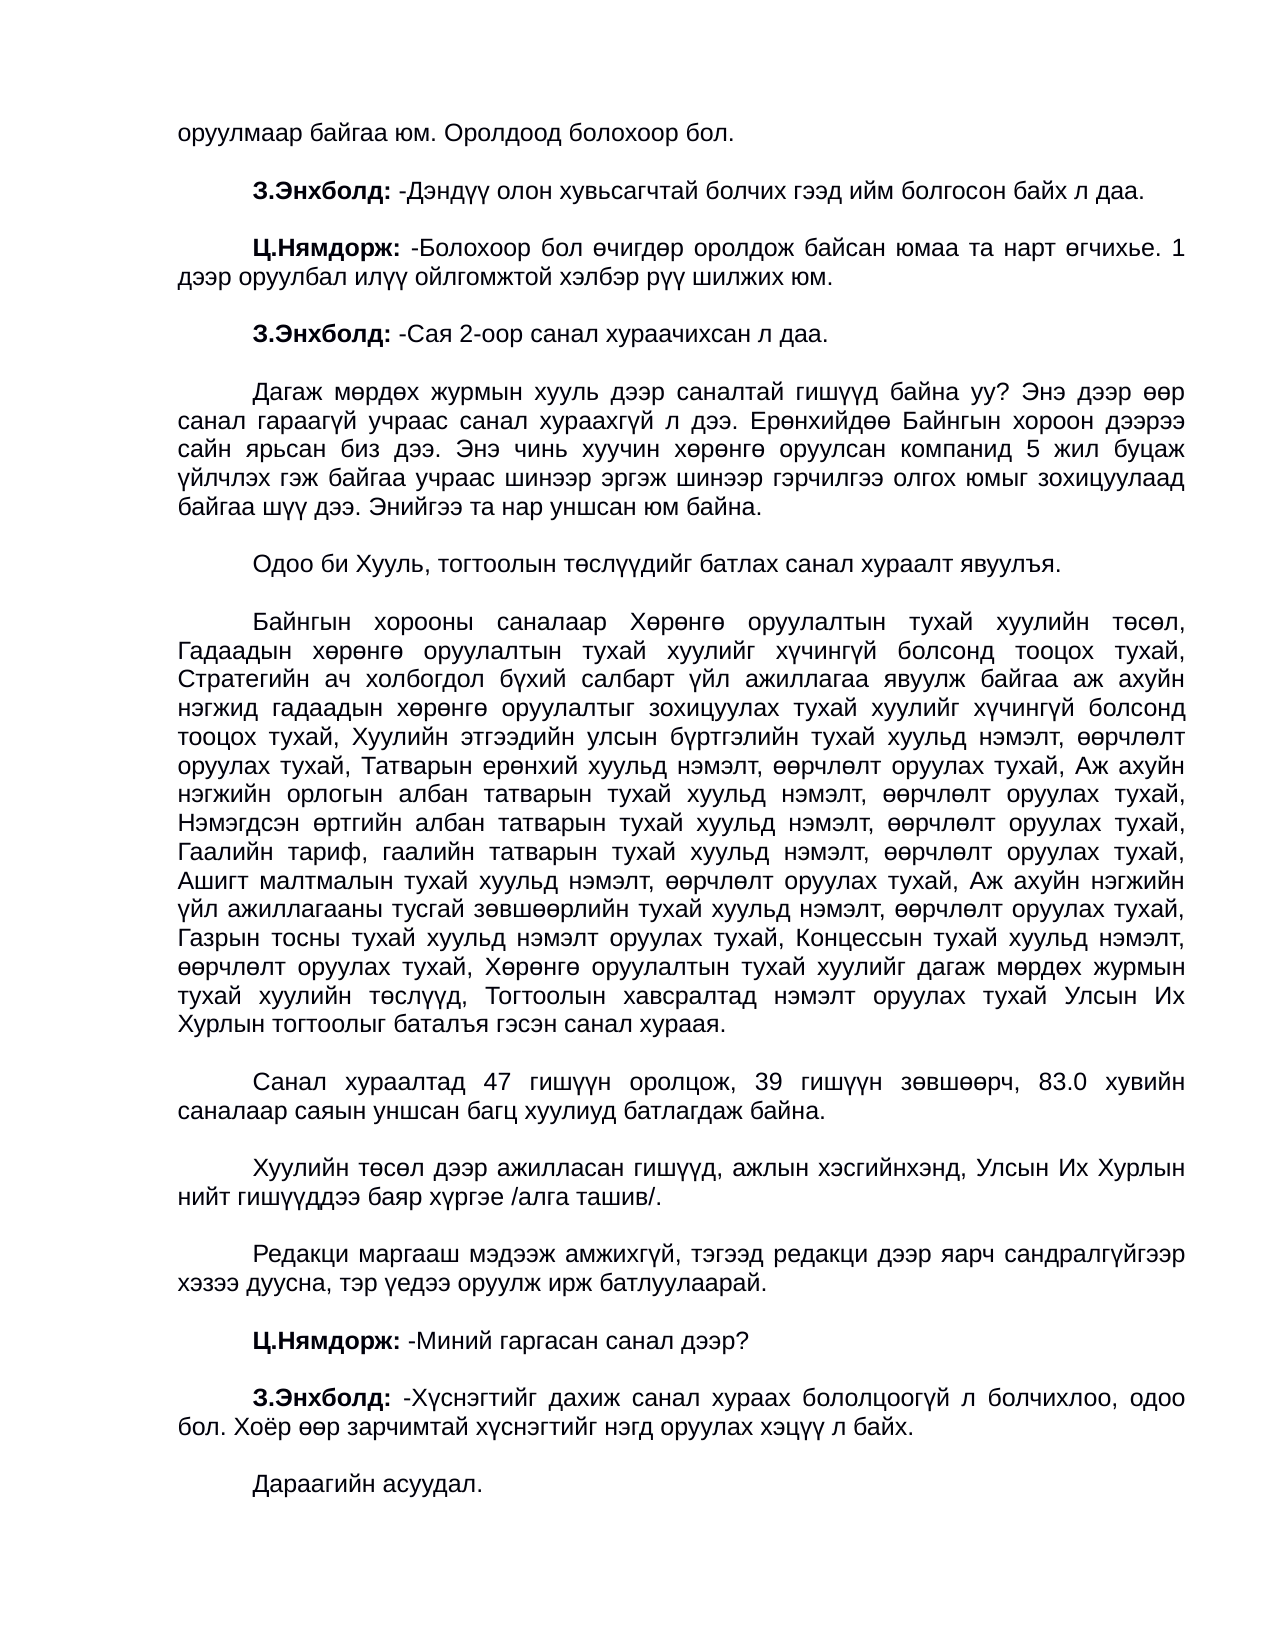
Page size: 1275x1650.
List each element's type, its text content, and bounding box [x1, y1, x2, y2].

text Ц.Нямдорж: -Болохоор бол өчигдөр оролдож байсан юмаа та нарт өгчихье. 1 дээр оруулбал илүү ойлгомжтой хэлбэр рүү шилжих юм. [177, 233, 1186, 291]
text Санал хураалтад 47 гишүүн оролцож, 39 гишүүн зөвшөөрч, 83.0 хувийн саналаар саяын уншсан багц хуулиуд батлагдаж байна. [177, 1067, 1186, 1124]
text Дараагийн асуудал. [177, 1469, 1186, 1498]
text З.Энхболд: -Сая 2-оор санал хураачихсан л даа. [177, 319, 1186, 348]
text Ц.Нямдорж: -Миний гаргасан санал дээр? [177, 1326, 1186, 1354]
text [177, 118, 1186, 147]
text Хуулийн төсөл дээр ажилласан гишүүд, ажлын хэсгийнхэнд, Улсын Их Хурлын нийт гишүүддээ баяр хүргэе /алга ташив/. [177, 1153, 1186, 1211]
text Одоо би Хууль, тогтоолын төслүүдийг батлах санал хураалт явуулъя. [177, 549, 1186, 578]
text З.Энхболд: -Дэндүү олон хувьсагчтай болчих гээд ийм болгосон байх л даа. [177, 176, 1186, 204]
text З.Энхболд: -Хүснэгтийг дахиж санал хураах бололцоогүй л болчихлоо, одоо бол. Хоёр өөр зарчимтай хүснэгтийг нэгд оруулах хэцүү л байх. [177, 1383, 1186, 1441]
text Редакци маргааш мэдээж амжихгүй, тэгээд редакци дээр яарч сандралгүйгээр хэзээ дуусна, тэр үедээ оруулж ирж батлуулаарай. [177, 1239, 1186, 1297]
text Дагаж мөрдөх журмын хууль дээр саналтай гишүүд байна уу? Энэ дээр өөр санал гараагүй учраас санал хураахгүй л дээ. Ерөнхийдөө Байнгын хороон дээрээ сайн ярьсан биз дээ. Энэ чинь хуучин хөрөнгө оруулсан компанид 5 жил буцаж үйлчлэх гэж байгаа учраас шинээр эргэж шинээр гэрчилгээ олгох юмыг зохицуулаад байгаа шүү дээ. Энийгээ та нар уншсан юм байна. [177, 377, 1186, 521]
text Байнгын хорооны саналаар Хөрөнгө оруулалтын тухай хуулийн төсөл, Гадаадын хөрөнгө оруулалтын тухай хуулийг хүчингүй болсонд тооцох тухай, Стратегийн ач холбогдол бүхий салбарт үйл ажиллагаа явуулж байгаа аж ахуйн нэгжид гадаадын хөрөнгө оруулалтыг зохицуулах тухай хуулийг хүчингүй болсонд тооцох тухай, Хуулийн этгээдийн улсын бүртгэлийн тухай хуульд нэмэлт, өөрчлөлт оруулах тухай, Татварын ерөнхий хуульд нэмэлт, өөрчлөлт оруулах тухай, Аж ахуйн нэгжийн орлогын албан татварын тухай хуульд нэмэлт, өөрчлөлт оруулах тухай, Нэмэгдсэн өртгийн албан татварын тухай хуульд нэмэлт, өөрчлөлт оруулах тухай, Гаалийн тариф, гаалийн татварын тухай хуульд нэмэлт, өөрчлөлт оруулах тухай, Ашигт малтмалын тухай хуульд нэмэлт, өөрчлөлт оруулах тухай, Аж ахуйн нэгжийн үйл ажиллагааны тусгай зөвшөөрлийн тухай хуульд нэмэлт, өөрчлөлт оруулах тухай, Газрын тосны тухай хуульд нэмэлт оруулах тухай, Концессын тухай хуульд нэмэлт, өөрчлөлт оруулах тухай, Хөрөнгө оруулалтын тухай хуулийг дагаж мөрдөх журмын тухай хуулийн төслүүд, Тогтоолын хавсралтад нэмэлт оруулах тухай Улсын Их Хурлын тогтоолыг баталъя гэсэн санал хураая. [177, 607, 1186, 1038]
